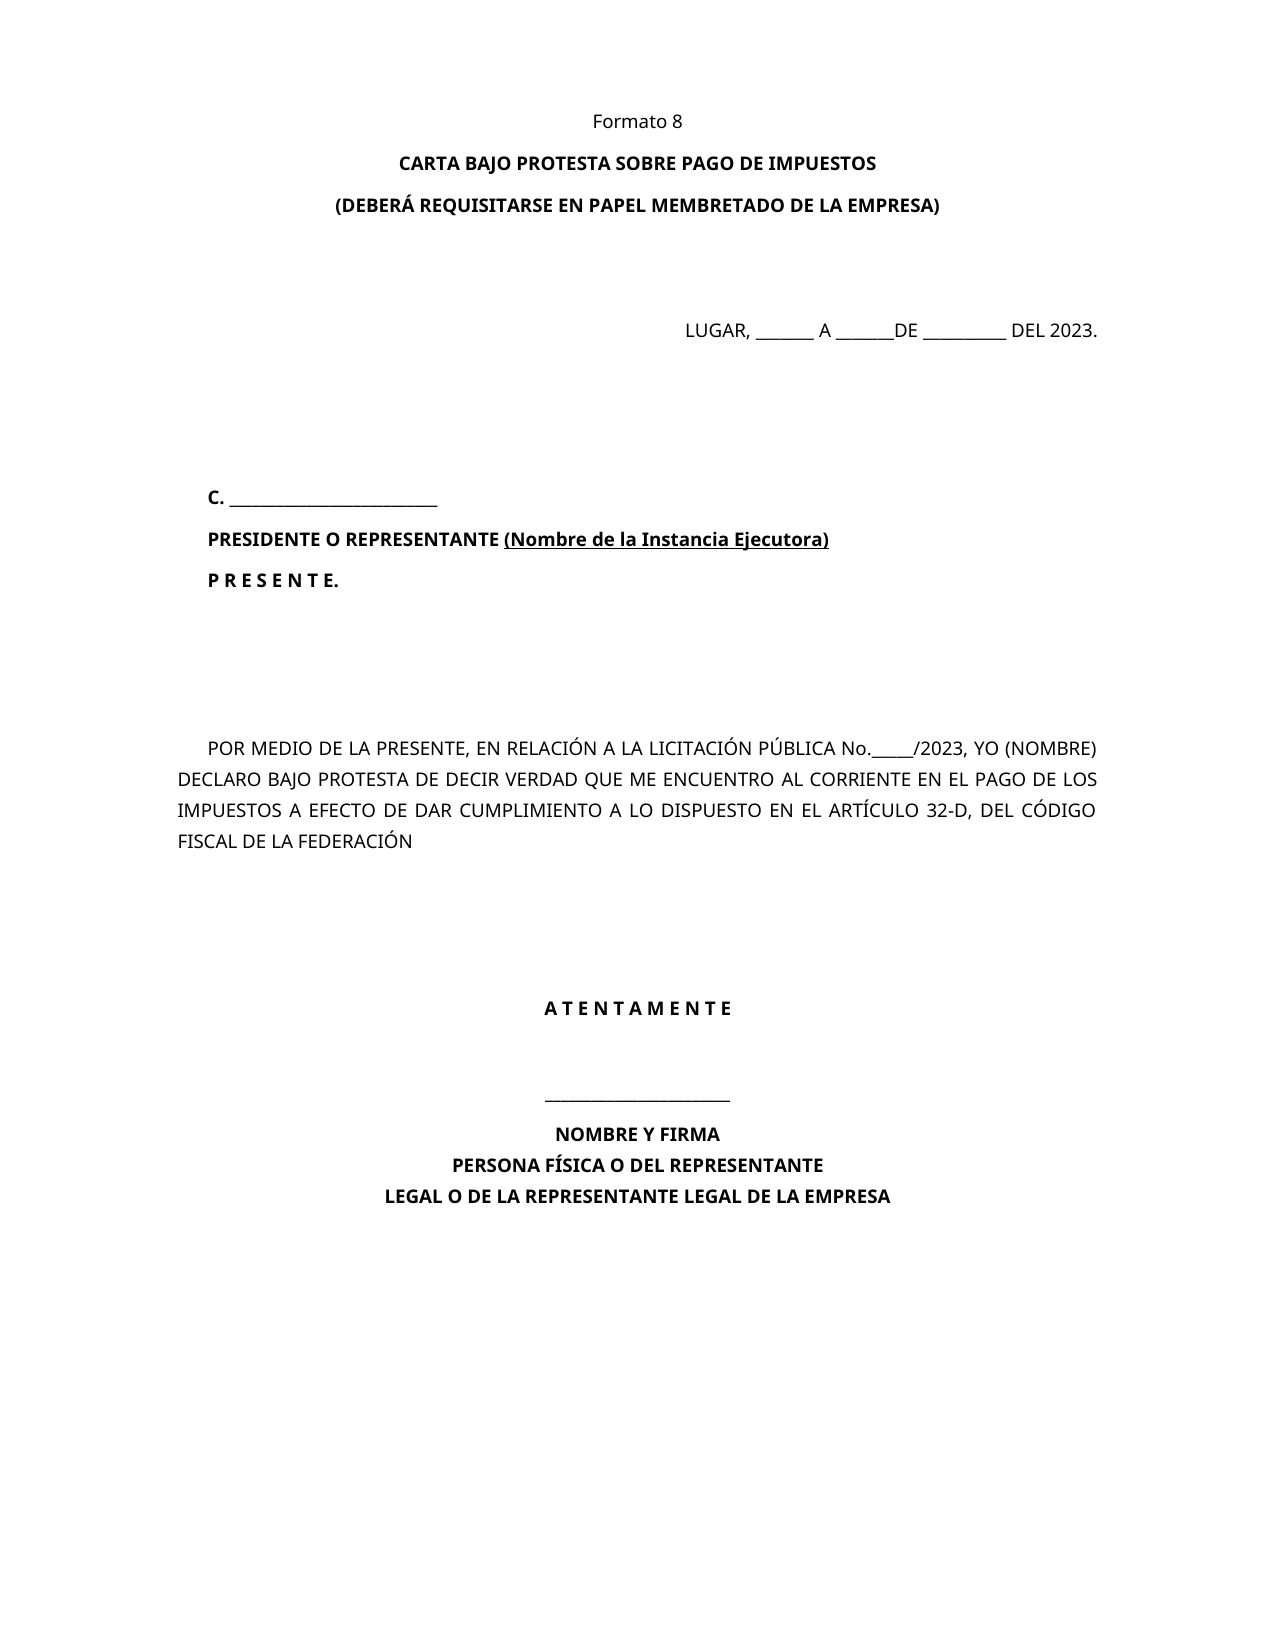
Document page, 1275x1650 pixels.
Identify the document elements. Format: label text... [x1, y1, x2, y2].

text PRESIDENTE O REPRESENTANTE (Nombre de la Instancia Ejecutora) [177, 521, 1098, 552]
text ________________________ [177, 1074, 1098, 1106]
text LUGAR, _______ A _______DE __________ DEL 2023. [177, 312, 1098, 343]
text C. ___________________________ [177, 479, 1098, 511]
text A T E N T A M E N T E [177, 991, 1098, 1022]
text CARTA BAJO PROTESTA SOBRE PAGO DE IMPUESTOS [177, 145, 1098, 176]
text PERSONA FÍSICA O DEL REPRESENTANTE [177, 1147, 1098, 1179]
text NOMBRE Y FIRMA [177, 1116, 1098, 1147]
text P R E S E N T E. [177, 563, 1098, 594]
text LEGAL O DE LA REPRESENTANTE LEGAL DE LA EMPRESA [177, 1179, 1098, 1210]
text POR MEDIO DE LA PRESENTE, EN RELACIÓN A LA LICITACIÓN PÚBLICA No._____/2023, YO (NOMBRE) DECLARO BAJO PROTESTA DE DECIR VERDAD QUE ME ENCUENTRO AL CORRIENTE EN EL PAGO DE LOS IMPUESTOS A EFECTO DE DAR CUMPLIMIENTO A LO DISPUESTO EN EL ARTÍCULO 32-D, DEL CÓDIGO FISCAL DE LA FEDERACIÓN [177, 730, 1098, 855]
text (DEBERÁ REQUISITARSE EN PAPEL MEMBRETADO DE LA EMPRESA) [177, 187, 1098, 218]
text Formato 8 [177, 103, 1098, 135]
